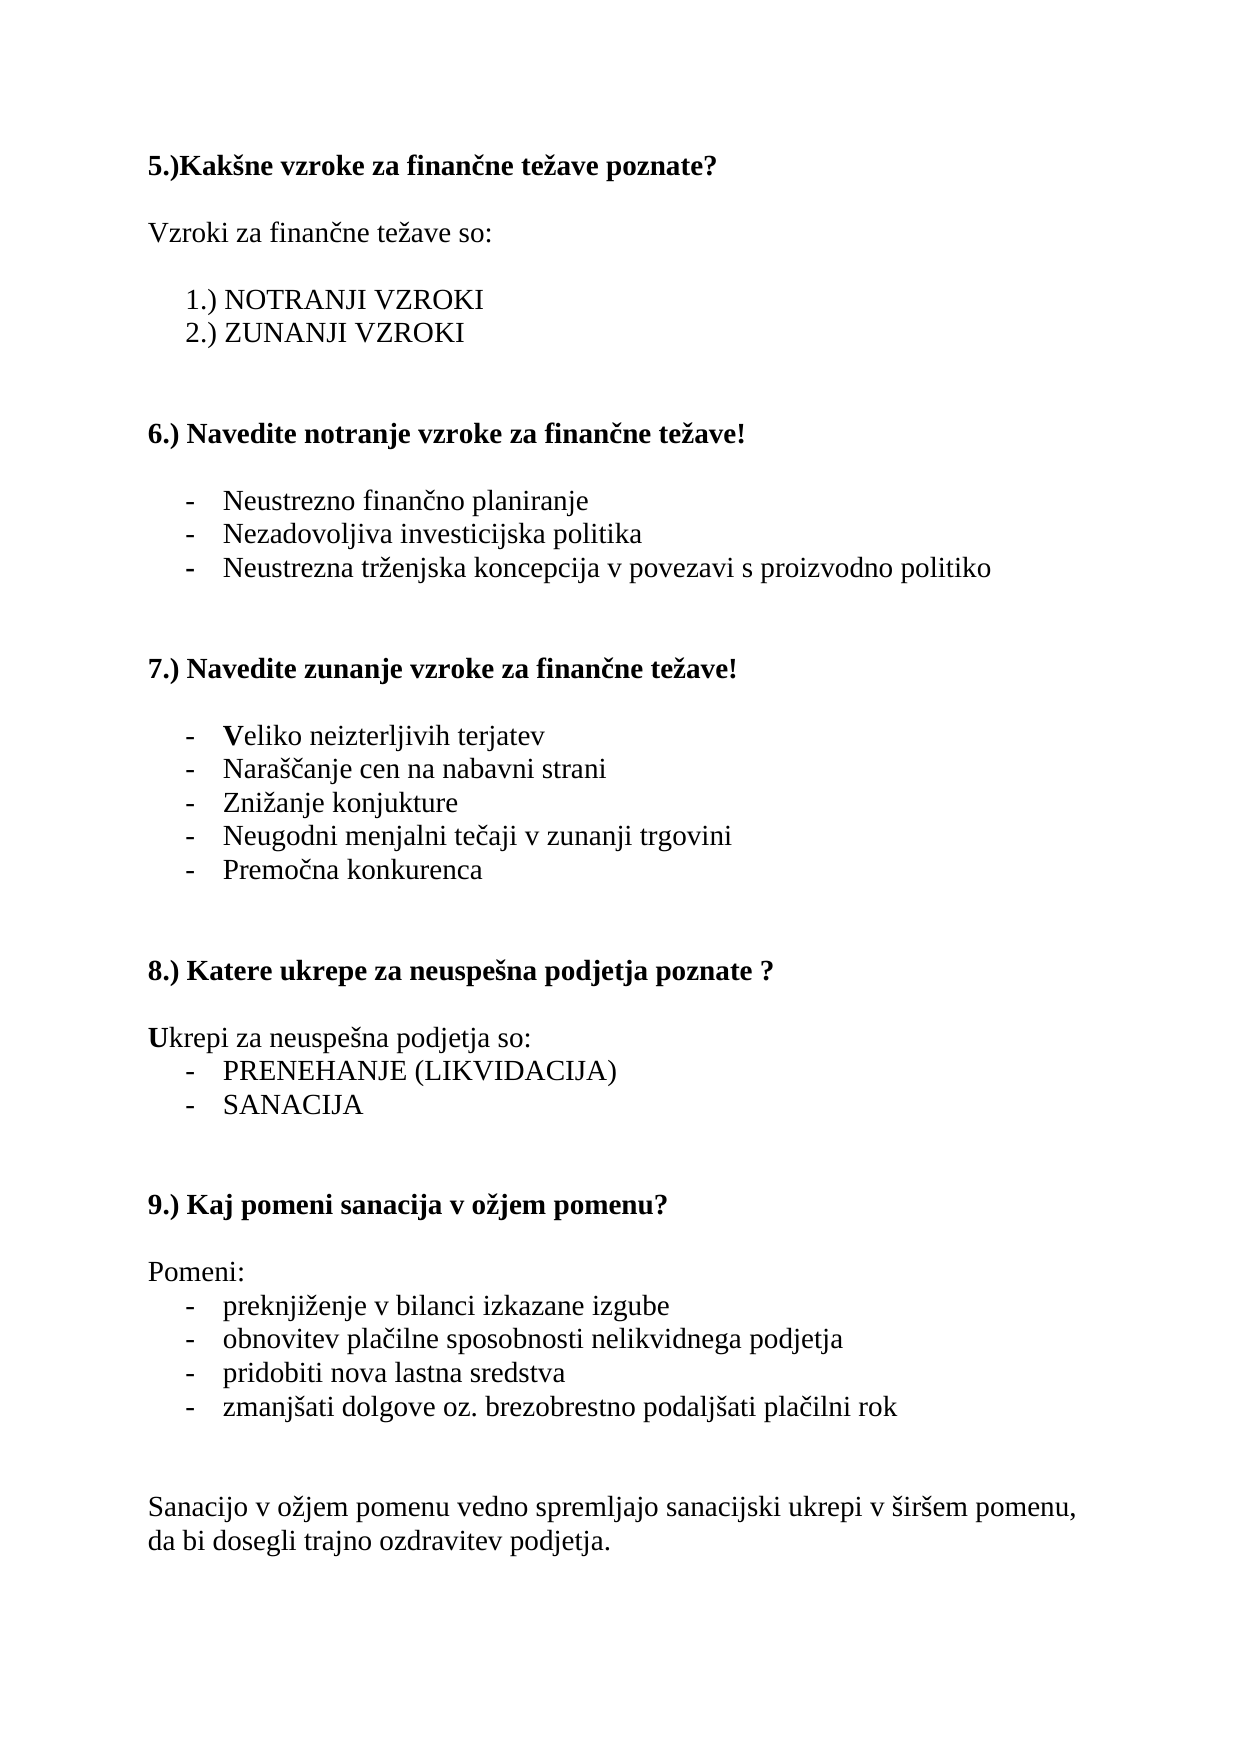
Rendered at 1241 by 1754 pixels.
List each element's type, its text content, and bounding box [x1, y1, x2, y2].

text Ukrepi za neuspešna podjetja so: [148, 1020, 1093, 1053]
text 5.)Kakšne vzroke za finančne težave poznate? [148, 148, 1093, 181]
text 9.) Kaj pomeni sanacija v ožjem pomenu? [148, 1187, 1093, 1221]
list Neugodni menjalni tečaji v zunanji trgovini [185, 818, 1093, 852]
list zmanjšati dolgove oz. brezobrestno podaljšati plačilni rok [185, 1389, 1093, 1422]
text 7.) Navedite zunanje vzroke za finančne težave! [148, 651, 1093, 684]
list SANACIJA [185, 1087, 1093, 1120]
text Pomeni: [148, 1254, 1093, 1288]
list Znižanje konjukture [185, 785, 1093, 818]
list Neustrezno finančno planiranje [185, 483, 1093, 517]
text Vzroki za finančne težave so: [148, 215, 1093, 248]
list Neustrezna trženjska koncepcija v povezavi s proizvodno politiko [185, 550, 1093, 584]
list obnovitev plačilne sposobnosti nelikvidnega podjetja [185, 1322, 1093, 1355]
list PRENEHANJE (LIKVIDACIJA) [185, 1053, 1093, 1087]
list Naraščanje cen na nabavni strani [185, 751, 1093, 785]
list ZUNANJI VZROKI [185, 315, 1093, 349]
list preknjiženje v bilanci izkazane izgube [185, 1288, 1093, 1322]
list Veliko neizterljivih terjatev [185, 718, 1093, 751]
text Sanacijo v ožjem pomenu vedno spremljajo sanacijski ukrepi v širšem pomenu, da bi dosegli trajno ozdravitev podjetja. [148, 1489, 1093, 1556]
text 8.) Katere ukrepe za neuspešna podjetja poznate ? [148, 953, 1093, 986]
list pridobiti nova lastna sredstva [185, 1355, 1093, 1389]
list Premočna konkurenca [185, 852, 1093, 886]
list NOTRANJI VZROKI [185, 282, 1093, 315]
list Nezadovoljiva investicijska politika [185, 517, 1093, 550]
text 6.) Navedite notranje vzroke za finančne težave! [148, 416, 1093, 449]
